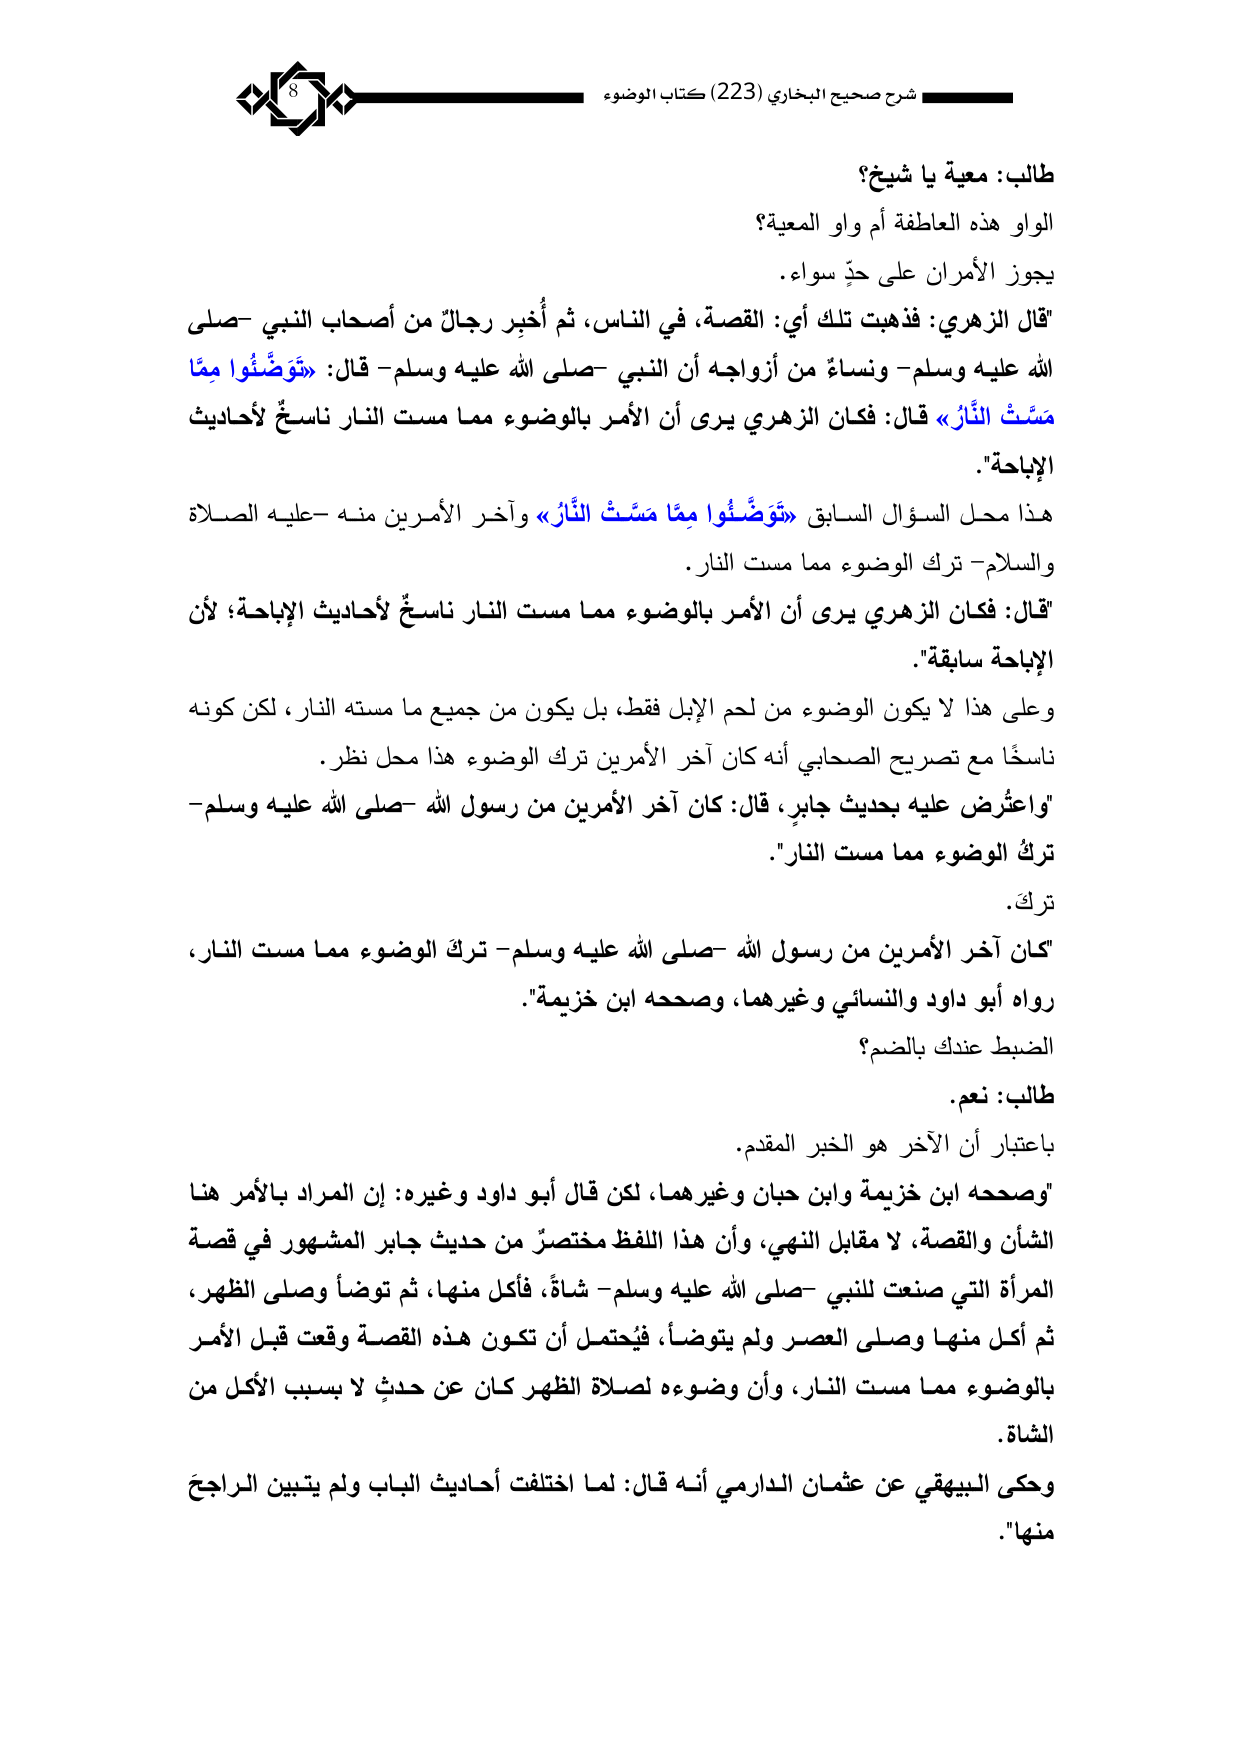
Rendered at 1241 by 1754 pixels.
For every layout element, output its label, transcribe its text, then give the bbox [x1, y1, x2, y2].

text وحكى البيهقي عن عثمان الدارمي أنه قال: لما اختلفت أحاديث الباب ولم يتبين الراجحَ منها". [187, 1459, 1053, 1556]
text "كان آخر الأمرين من رسول الله -صلى الله عليه وسلم- تركَ الوضوء مما مست النار، رواه أبو داود والنسائي وغيرهما، وصححه ابن خزيمة". [187, 925, 1053, 1022]
text "واعتُرض عليه بحديث جابرٍ، قال: كان آخر الأمرين من رسول الله -صلى الله عليه وسلم- تركُ الوضوء مما مست النار". [187, 780, 1053, 877]
text الضبط عندك بالضم؟ [187, 1022, 1053, 1071]
text طالب: نعم. [187, 1071, 1053, 1119]
text تركَ. [187, 877, 1053, 925]
text "قال: فكان الزهري يرى أن الأمر بالوضوء مما مست النار ناسخٌ لأحاديث الإباحة؛ لأن الإباحة سابقة". [187, 586, 1053, 683]
text طالب: معية يا شيخ؟ [187, 150, 1053, 198]
text هذا محل السؤال السابق «تَوَضَّئُوا مِمَّا مَسَّتْ النَّارُ» وآخر الأمرين منه –عليه الصلاة والسلام- ترك الوضوء مما مست النار. [187, 489, 1053, 586]
text "وصححه ابن خزيمة وابن حبان وغيرهما، لكن قال أبو داود وغيره: إن المراد بالأمر هنا الشأن والقصة، لا مقابل النهي، وأن هذا اللفظ مختصرٌ من حديث جابر المشهور في قصة المرأة التي صنعت للنبي -صلى الله عليه وسلم- شاةً، فأكل منها، ثم توضأ وصلى الظهر، ثم أكل منها وصلى العصر ولم يتوضأ، فيُحتمل أن تكون هذه القصة وقعت قبل الأمر بالوضوء مما مست النار، وأن وضوءه لصلاة الظهر كان عن حدثٍ لا بسبب الأكل من الشاة. [187, 1168, 1053, 1459]
text الواو هذه العاطفة أم واو المعية؟ [187, 198, 1053, 247]
text باعتبار أن الآخر هو الخبر المقدم. [187, 1119, 1053, 1168]
text "قال الزهري: فذهبت تلك أي: القصة، في الناس، ثم أُخبِر رجالٌ من أصحاب النبي -صلى الله عليه وسلم- ونساءٌ من أزواجه أن النبي -صلى الله عليه وسلم- قال: «تَوَضَّئُوا مِمَّا مَسَّتْ النَّارُ» قال: فكان الزهري يرى أن الأمر بالوضوء مما مست النار ناسخٌ لأحاديث الإباحة". [187, 295, 1053, 489]
text يجوز الأمران على حدٍّ سواء. [187, 247, 1053, 295]
text وعلى هذا لا يكون الوضوء من لحم الإبل فقط، بل يكون من جميع ما مسته النار، لكن كونه ناسخًا مع تصريح الصحابي أنه كان آخر الأمرين ترك الوضوء هذا محل نظر. [187, 683, 1053, 780]
